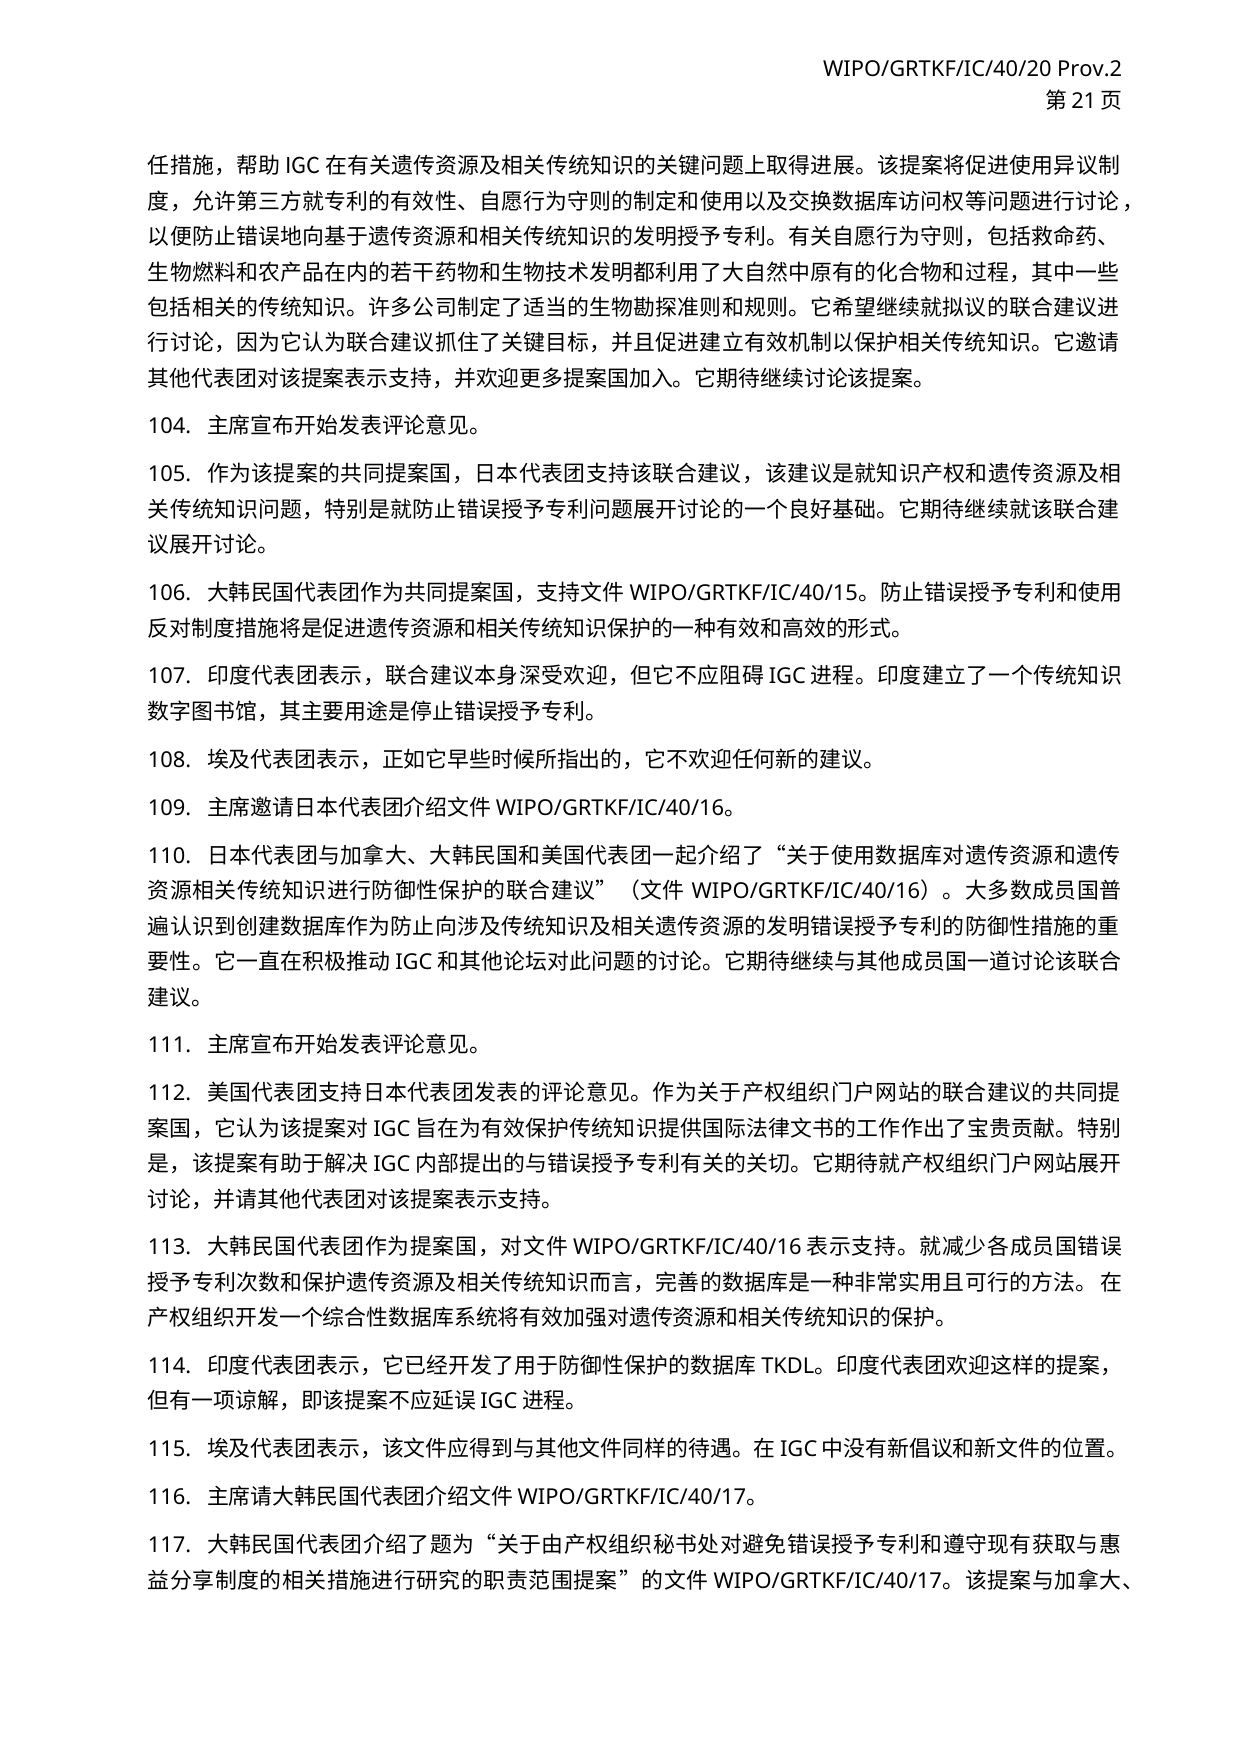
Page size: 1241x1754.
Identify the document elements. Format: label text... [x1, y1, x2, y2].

list 埃及代表团表示，该文件应得到与其他文件同样的待遇。在IGC中没有新倡议和新文件的位置。 [148, 1428, 1122, 1463]
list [148, 144, 1122, 392]
list 主席宣布开始发表评论意见。 [148, 405, 1122, 440]
list 美国代表团支持日本代表团发表的评论意见。作为关于产权组织门户网站的联合建议的共同提案国，它认为该提案对IGC旨在为有效保护传统知识提供国际法律文书的工作作出了宝贵贡献。特别是，该提案有助于解决IGC内部提出的与错误授予专利有关的关切。它期待就产权组织门户网站展开讨论，并请其他代表团对该提案表示支持。 [148, 1072, 1122, 1113]
list 作为该提案的共同提案国，日本代表团支持该联合建议，该建议是就知识产权和遗传资源及相关传统知识问题，特别是就防止错误授予专利问题展开讨论的一个良好基础。它期待继续就该联合建议展开讨论。 [148, 453, 1122, 559]
list 印度代表团表示，它已经开发了用于防御性保护的数据库TKDL。印度代表团欢迎这样的提案，但有一项谅解，即该提案不应延误IGC进程。 [148, 1344, 1122, 1415]
list 大韩民国代表团作为共同提案国，支持文件WIPO/GRTKF/IC/40/15。防止错误授予专利和使用反对制度措施将是促进遗传资源和相关传统知识保护的一种有效和高效的形式。 [148, 572, 1122, 642]
list 主席邀请日本代表团介绍文件WIPO/GRTKF/IC/40/16。 [148, 786, 1122, 822]
list 大韩民国代表团作为提案国，对文件WIPO/GRTKF/IC/40/16表示支持。就减少各成员国错误授予专利次数和保护遗传资源及相关传统知识而言，完善的数据库是一种非常实用且可行的方法。在产权组织开发一个综合性数据库系统将有效加强对遗传资源和相关传统知识的保护。 [148, 1226, 1122, 1332]
list 主席请大韩民国代表团介绍文件WIPO/GRTKF/IC/40/17。 [148, 1476, 1122, 1511]
list 日本代表团与加拿大、大韩民国和美国代表团一起介绍了“关于使用数据库对遗传资源和遗传资源相关传统知识进行防御性保护的联合建议”（文件WIPO/GRTKF/IC/40/16）。大多数成员国普遍认识到创建数据库作为防止向涉及传统知识及相关遗传资源的发明错误授予专利的防御性措施的重要性。它一直在积极推动IGC和其他论坛对此问题的讨论。它期待继续与其他成员国一道讨论该联合建‍议。 [148, 834, 1122, 1011]
list 美国代表团支持日本代表团发表的评论意见。作为关于产权组织门户网站的联合建议的共同提案国，它认为该提案对IGC旨在为有效保护传统知识提供国际法律文书的工作作出了宝贵贡献。特别是，该提案有助于解决IGC内部提出的与错误授予专利有关的关切。它期待就产权组织门户网站展开讨论，并请其他代表团对该提案表示支持。 [148, 1178, 1122, 1213]
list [148, 1524, 1122, 1594]
list 印度代表团表示，联合建议本身深受欢迎，但它不应阻碍IGC进程。印度建立了一个传统知识数字图书馆，其主要用途是停止错误授予专利。 [148, 655, 1122, 726]
list 埃及代表团表示，正如它早些时候所指出的，它不欢迎任何新的建议。 [148, 738, 1122, 774]
list 主席宣布开始发表评论意见。 [148, 1024, 1122, 1059]
